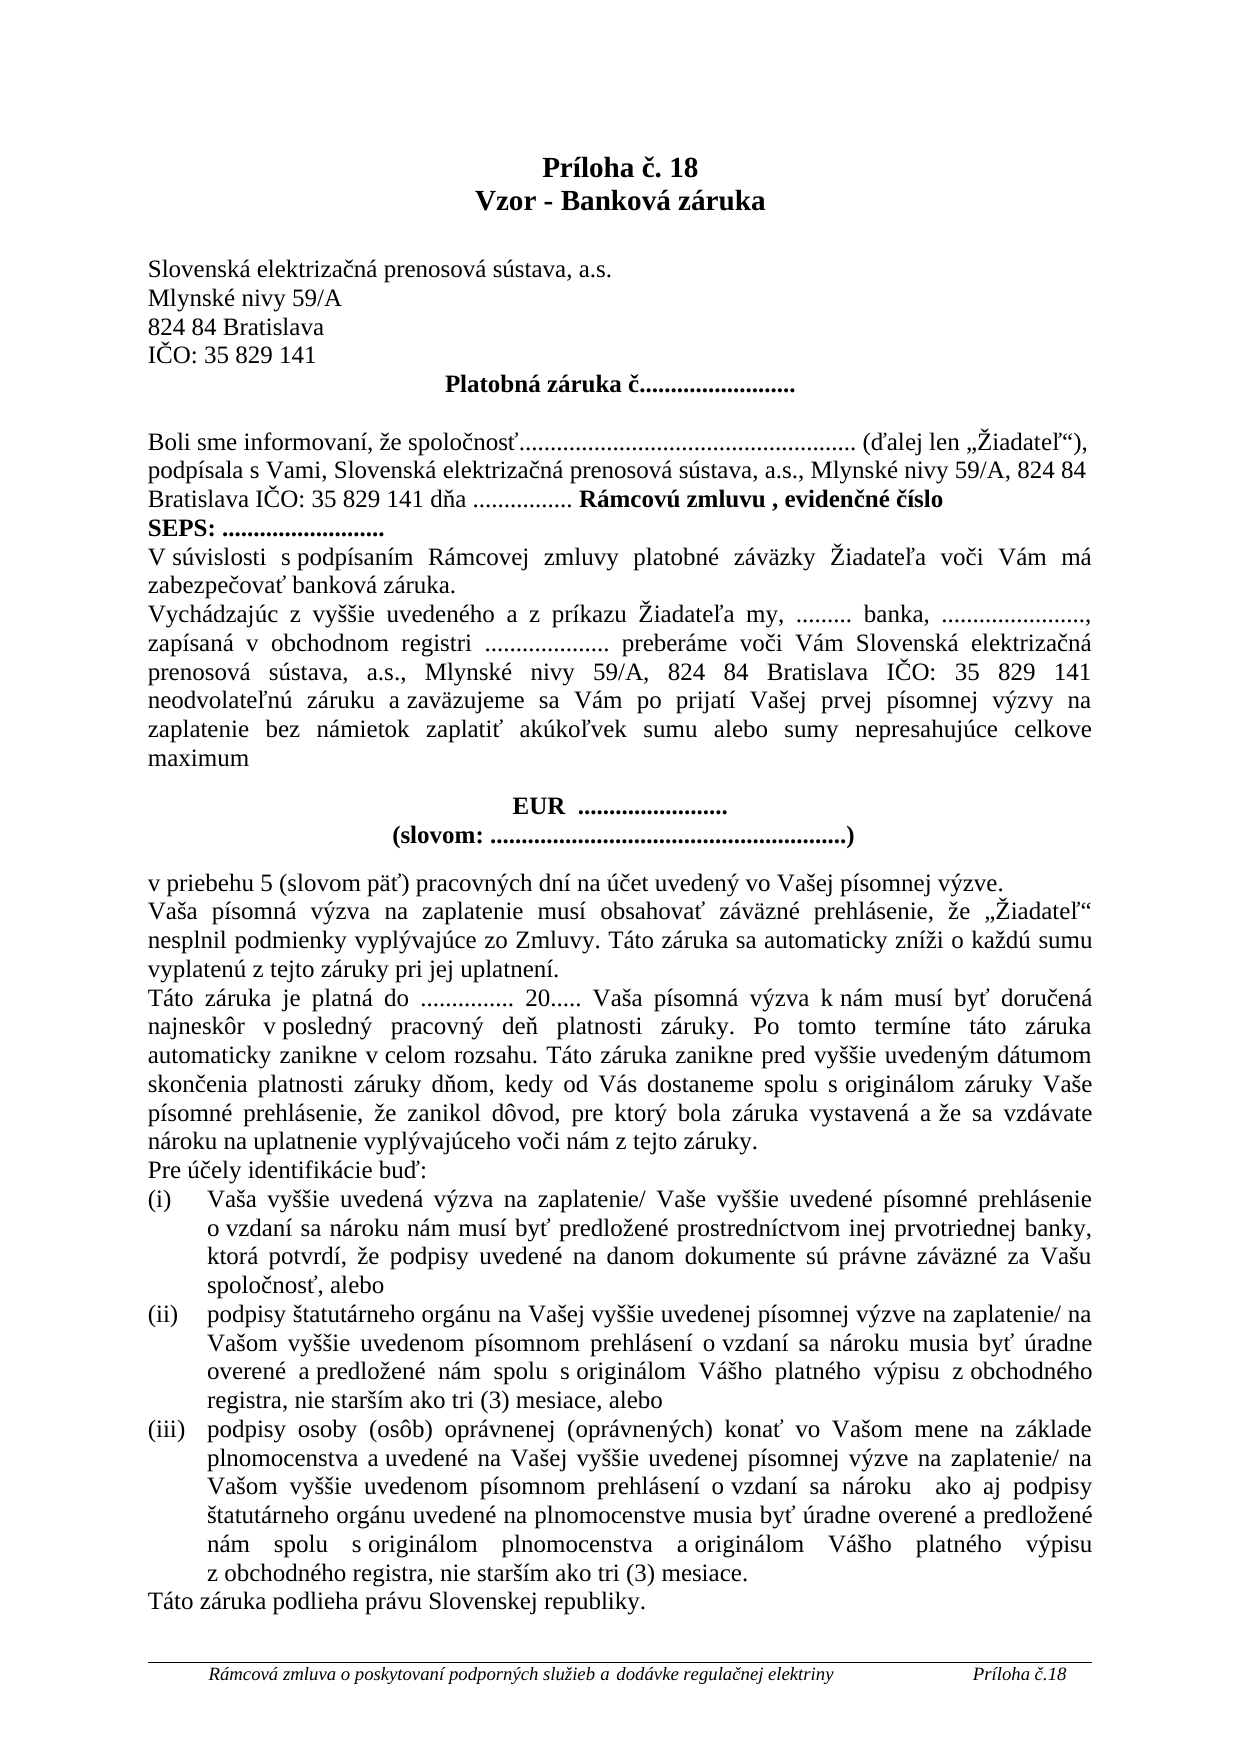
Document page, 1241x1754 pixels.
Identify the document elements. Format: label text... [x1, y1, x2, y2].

text Vaša písomná výzva na zaplatenie musí obsahovať záväzné prehlásenie, že „Žiadateľ“ nesplnil podmienky vyplývajúce zo Zmluvy. Táto záruka sa automaticky zníži o každú sumu vyplatenú z tejto záruky pri jej uplatnení. [148, 896, 1092, 983]
text IČO: 35 829 141 [148, 341, 1092, 369]
text Pre účely identifikácie buď: [148, 1155, 1092, 1184]
subtitle Vzor - Banková záruka [148, 183, 1092, 217]
text 824 84 Bratislava [148, 312, 1092, 341]
text Táto záruka podlieha právu Slovenskej republiky. [148, 1586, 1092, 1615]
subtitle Príloha č. 18 [148, 150, 1092, 183]
list podpisy osoby (osôb) oprávnenej (oprávnených) konať vo Vašom mene na základe plnomocenstva a uvedené na Vašej vyššie uvedenej písomnej výzve na zaplatenie/ na Vašom vyššie uvedenom písomnom prehlásení o vzdaní sa nároku ako aj podpisy štatutárneho orgánu uvedené na plnomocenstve musia byť úradne overené a predložené nám spolu s originálom plnomocenstva a originálom Vášho platného výpisu z obchodného registra, nie starším ako tri (3) mesiace. [148, 1414, 1092, 1586]
text Platobná záruka č......................... [148, 369, 1092, 398]
text Boli sme informovaní, že spoločnosť...................................................... (ďalej len „Žiadateľ“), podpísala s Vami, Slovenská elektrizačná prenosová sústava, a.s., Mlynské nivy 59/A, 824 84 Bratislava IČO: 35 829 141 dňa ................ Rámcovú zmluvu , evidenčné číslo SEPS: .......................... [148, 427, 1092, 542]
list podpisy štatutárneho orgánu na Vašej vyššie uvedenej písomnej výzve na zaplatenie/ na Vašom vyššie uvedenom písomnom prehlásení o vzdaní sa nároku musia byť úradne overené a predložené nám spolu s originálom Vášho platného výpisu z obchodného registra, nie starším ako tri (3) mesiace, alebo [148, 1299, 1092, 1414]
text Táto záruka je platná do ............... 20..... Vaša písomná výzva k nám musí byť doručená najneskôr v posledný pracovný deň platnosti záruky. Po tomto termíne táto záruka automaticky zanikne v celom rozsahu. Táto záruka zanikne pred vyššie uvedeným dátumom skončenia platnosti záruky dňom, kedy od Vás dostaneme spolu s originálom záruky Vaše písomné prehlásenie, že zanikol dôvod, pre ktorý bola záruka vystavená a že sa vzdávate nároku na uplatnenie vyplývajúceho voči nám z tejto záruky. [148, 983, 1092, 1155]
text (slovom: .........................................................) [148, 820, 1092, 848]
text Mlynské nivy 59/A [148, 283, 1092, 312]
text EUR ........................ [148, 791, 1092, 820]
text Slovenská elektrizačná prenosová sústava, a.s. [148, 254, 1092, 283]
text v priebehu 5 (slovom päť) pracovných dní na účet uvedený vo Vašej písomnej výzve. [148, 868, 1092, 896]
text Vychádzajúc z vyššie uvedeného a z príkazu Žiadateľa my, ......... banka, ......................., zapísaná v obchodnom registri .................... preberáme voči Vám Slovenská elektrizačná prenosová sústava, a.s., Mlynské nivy 59/A, 824 84 Bratislava IČO: 35 829 141 neodvolateľnú záruku a zaväzujeme sa Vám po prijatí Vašej prvej písomnej výzvy na zaplatenie bez námietok zaplatiť akúkoľvek sumu alebo sumy nepresahujúce celkove maximum [148, 599, 1092, 772]
list Vaša vyššie uvedená výzva na zaplatenie/ Vaše vyššie uvedené písomné prehlásenie o vzdaní sa nároku nám musí byť predložené prostredníctvom inej prvotriednej banky, ktorá potvrdí, že podpisy uvedené na danom dokumente sú právne záväzné za Vašu spoločnosť, alebo [148, 1184, 1092, 1299]
text V súvislosti s podpísaním Rámcovej zmluvy platobné záväzky Žiadateľa voči Vám má zabezpečovať banková záruka. [148, 542, 1092, 599]
